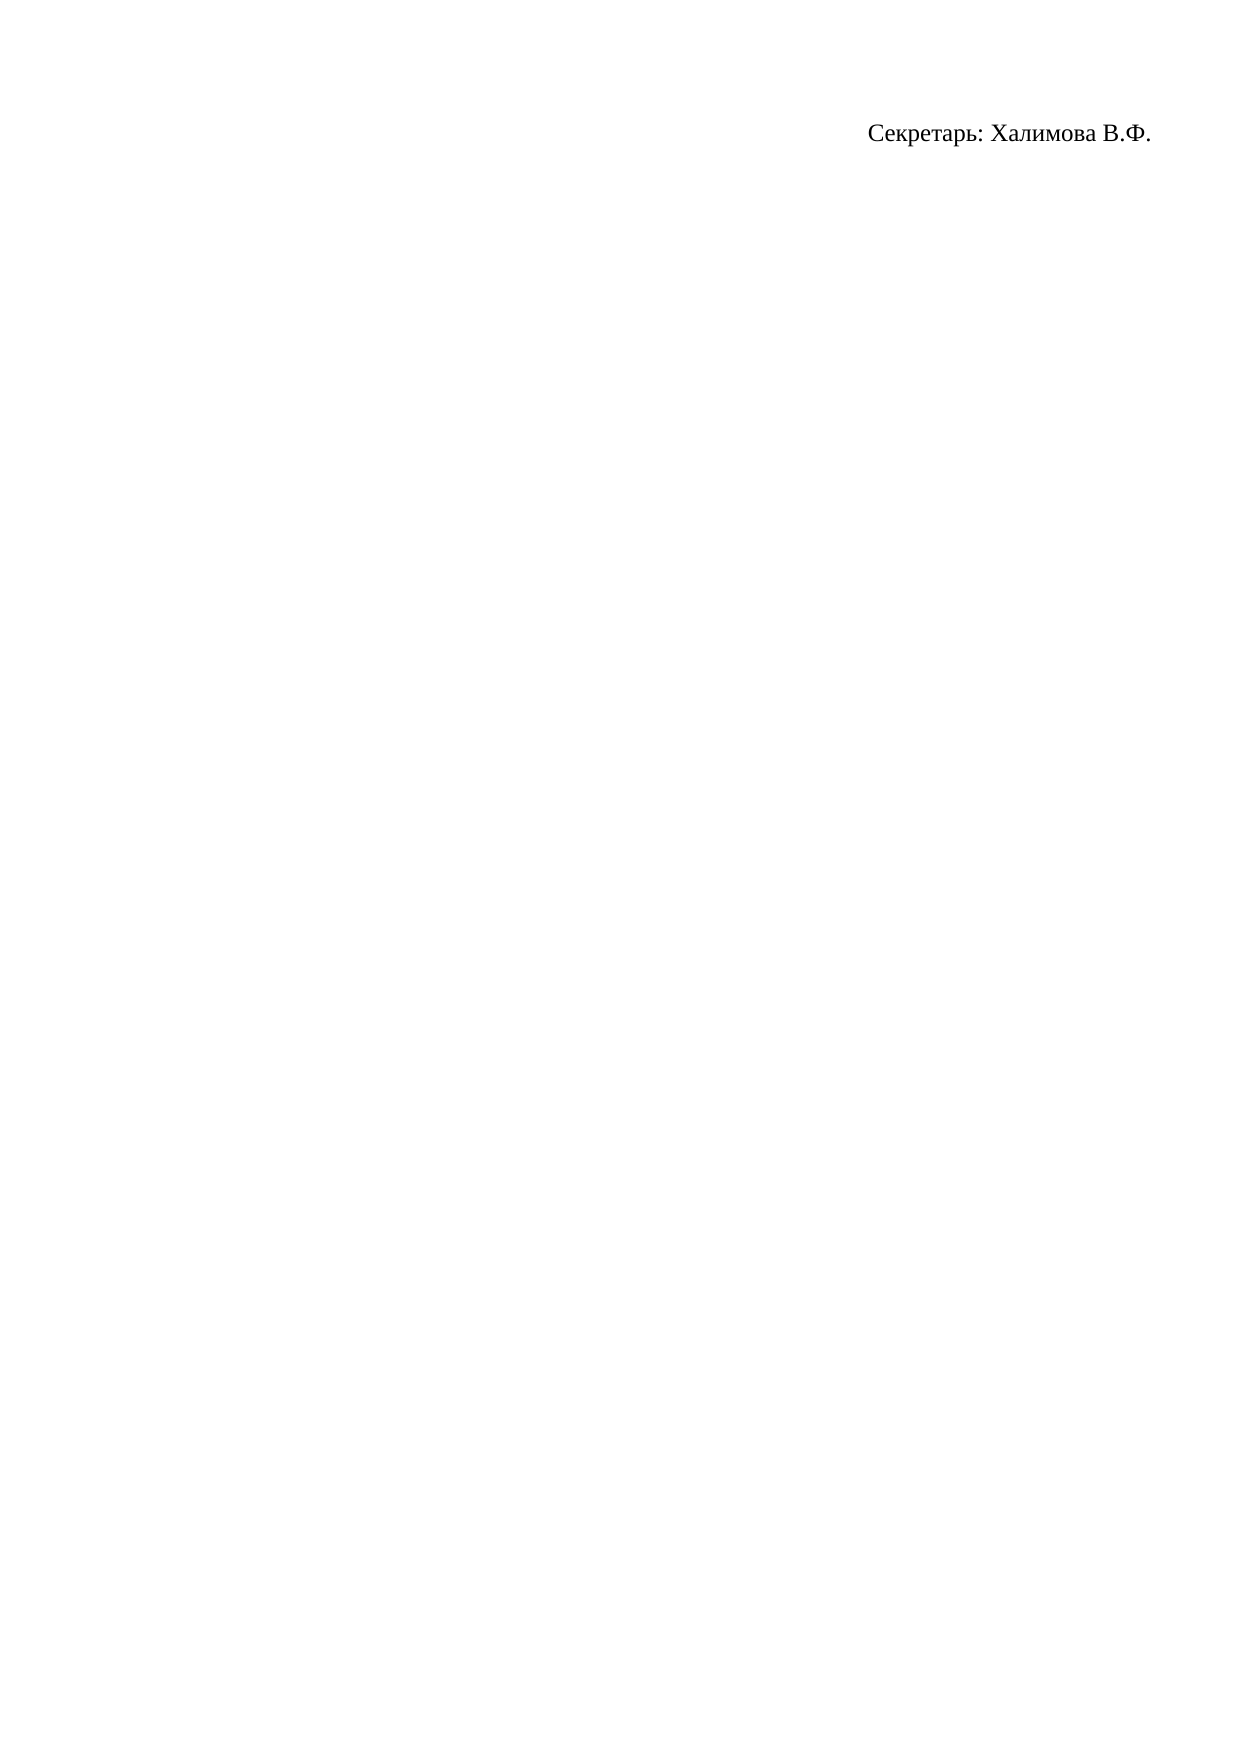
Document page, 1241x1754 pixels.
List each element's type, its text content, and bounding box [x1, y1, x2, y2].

text Секретарь: Халимова В.Ф. [177, 118, 1152, 147]
